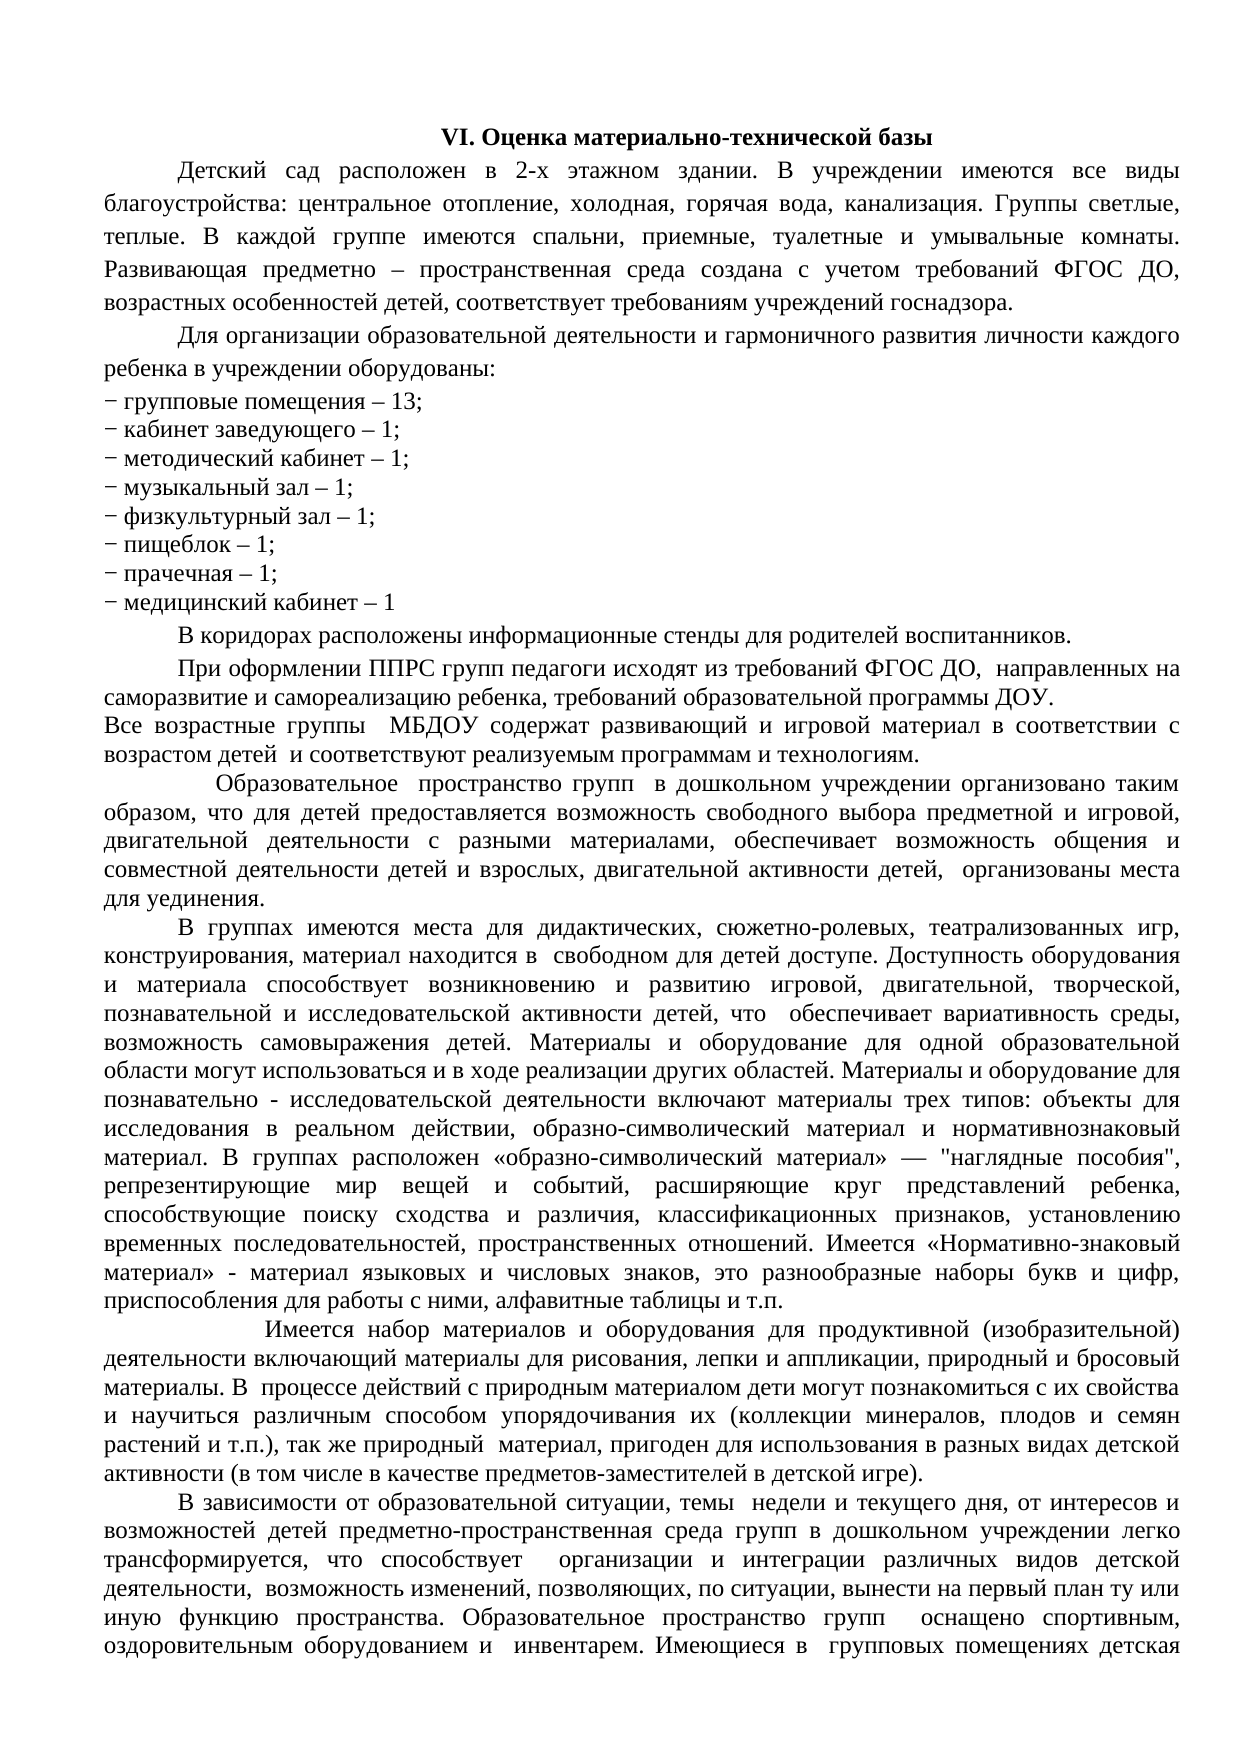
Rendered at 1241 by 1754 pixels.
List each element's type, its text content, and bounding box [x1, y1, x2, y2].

text Образовательное пространство групп в дошкольном учреждении организовано таким образом, что для детей предоставляется возможность свободного выбора предметной и игровой, двигательной деятельности с разными материалами, обеспечивает возможность общения и совместной деятельности детей и взрослых, двигательной активности детей, организованы места для уединения. [103, 768, 1181, 912]
text В группах имеются места для дидактических, сюжетно-ролевых, театрализованных игр, конструирования, материал находится в свободном для детей доступе. Доступность оборудования и материала способствует возникновению и развитию игровой, двигательной, творческой, познавательной и исследовательской активности детей, что обеспечивает вариативность среды, возможность самовыражения детей. Материалы и оборудование для одной образовательной области могут использоваться и в ходе реализации других областей. Материалы и оборудование для познавательно - исследовательской деятельности включают материалы трех типов: объекты для исследования в реальном действии, образно-символический материал и нормативнознаковый материал. В группах расположен «образно-символический материал» — "наглядные пособия", репрезентирующие мир вещей и событий, расширяющие круг представлений ребенка, способствующие поиску сходства и различия, классификационных признаков, установлению временных последовательностей, пространственных отношений. Имеется «Нормативно-знаковый материал» - материал языковых и числовых знаков, это разнообразные наборы букв и цифр, приспособления для работы с ними, алфавитные таблицы и т.п. [103, 912, 1181, 1314]
text Для организации образовательной деятельности и гармоничного развития личности каждого ребенка в учреждении оборудованы: [103, 320, 1181, 382]
text VI. Оценка материально-технической базы [118, 122, 1181, 150]
text − медицинский кабинет – 1 [103, 587, 1181, 616]
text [103, 1487, 1181, 1659]
text − физкультурный зал – 1; [103, 501, 1181, 529]
text Все возрастные группы МБДОУ содержат развивающий и игровой материал в соответствии с возрастом детей и соответствуют реализуемым программам и технологиям. [103, 711, 1181, 768]
text − прачечная – 1; [103, 558, 1181, 587]
text − методический кабинет – 1; [103, 443, 1181, 472]
text − музыкальный зал – 1; [103, 472, 1181, 501]
text Имеется набор материалов и оборудования для продуктивной (изобразительной) деятельности включающий материалы для рисования, лепки и аппликации, природный и бросовый материалы. В процессе действий с природным материалом дети могут познакомиться с их свойства и научиться различным способом упорядочивания их (коллекции минералов, плодов и семян растений и т.п.), так же природный материал, пригоден для использования в разных видах детской активности (в том числе в качестве предметов-заместителей в детской игре). [103, 1314, 1181, 1487]
text − кабинет заведующего – 1; [103, 414, 1181, 443]
text − групповые помещения – 13; [103, 386, 1181, 414]
text В коридорах расположены информационные стенды для родителей воспитанников. [103, 620, 1181, 649]
text Детский сад расположен в 2-х этажном здании. В учреждении имеются все виды благоустройства: центральное отопление, холодная, горячая вода, канализация. Группы светлые, теплые. В каждой группе имеются спальни, приемные, туалетные и умывальные комнаты. Развивающая предметно – пространственная среда создана с учетом требований ФГОС ДО, возрастных особенностей детей, соответствует требованиям учреждений госнадзора. [103, 155, 1181, 316]
text − пищеблок – 1; [103, 529, 1181, 558]
text При оформлении ППРС групп педагоги исходят из требований ФГОС ДО, направленных на саморазвитие и самореализацию ребенка, требований образовательной программы ДОУ. [103, 653, 1181, 711]
